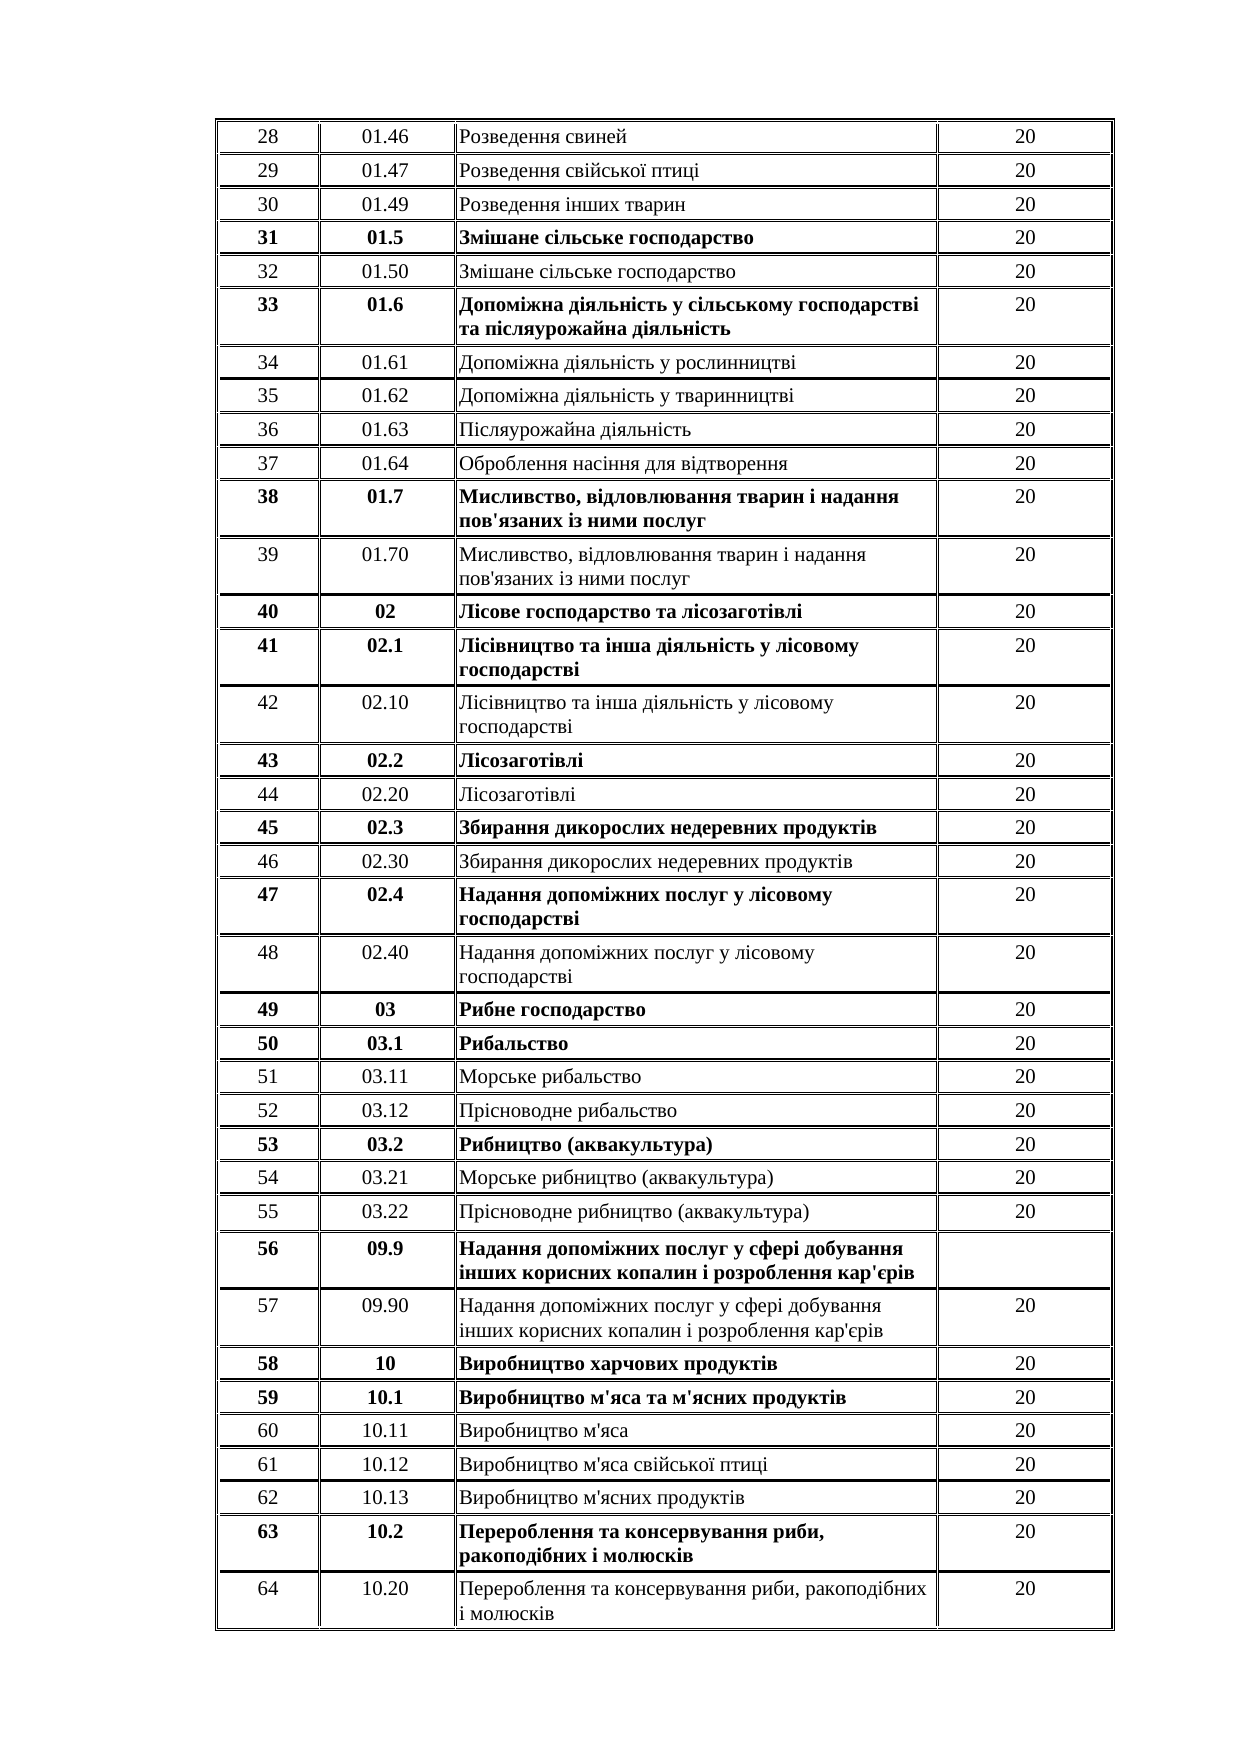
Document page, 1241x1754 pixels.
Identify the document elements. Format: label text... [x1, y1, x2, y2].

table_cell Перероблення та консервування риби, ракоподібних і молюсків [457, 1516, 936, 1570]
table_cell 01.61 [321, 347, 454, 377]
table_cell Допоміжна діяльність у тваринництві [457, 380, 936, 411]
table_cell 03.22 [321, 1196, 454, 1229]
table_cell 02 [321, 596, 454, 626]
table_cell 02.40 [321, 937, 454, 991]
table_cell Допоміжна діяльність у рослинництві [457, 347, 936, 377]
table_cell 20 [939, 1192, 1112, 1229]
table_cell 35 [218, 377, 318, 411]
table_cell 20 [939, 252, 1112, 286]
table_cell 10.13 [321, 1482, 454, 1512]
table_cell Рибне господарство [457, 994, 936, 1024]
table_cell 50 [218, 1025, 318, 1058]
table_cell 01.49 [321, 189, 454, 219]
table_cell 62 [218, 1479, 318, 1512]
table_cell 09.9 [321, 1233, 454, 1287]
table_cell 20 [939, 842, 1112, 876]
table_cell Виробництво харчових продуктів [457, 1348, 936, 1378]
table_cell [939, 1230, 1112, 1287]
table_cell 52 [216, 1092, 320, 1125]
table_cell 03.11 [321, 1062, 454, 1092]
table_cell Морське рибальство [457, 1062, 936, 1092]
table_cell 38 [216, 478, 320, 535]
table_cell 10.20 [320, 1573, 456, 1628]
table_cell 40 [216, 593, 318, 626]
table_cell 28 [218, 122, 320, 152]
table_cell 64 [218, 1570, 320, 1628]
table_cell 54 [216, 1159, 320, 1192]
table_cell 10 [321, 1348, 454, 1378]
table_cell 51 [218, 1058, 318, 1092]
table_cell 33 [216, 286, 320, 343]
table_cell 20 [938, 219, 1113, 252]
table_cell 02.4 [321, 879, 454, 933]
table_cell 01.46 [320, 122, 456, 152]
table_cell 42 [218, 684, 318, 742]
table_cell 20 [939, 775, 1112, 809]
table_cell 20 [939, 626, 1112, 684]
table_cell 20 [939, 535, 1112, 593]
table_cell 47 [216, 876, 320, 933]
table_cell 20 [939, 1287, 1111, 1345]
table_cell 03.2 [321, 1129, 454, 1159]
table_cell Мисливство, відловлювання тварин і надання пов'язаних із ними послуг [457, 539, 936, 593]
table_cell 20 [939, 185, 1112, 219]
table_cell 20 [938, 411, 1113, 444]
table_cell 59 [218, 1378, 318, 1412]
table_cell Прісноводне рибальство [457, 1095, 936, 1125]
table_cell 03.21 [321, 1162, 454, 1192]
table_cell 20 [939, 1025, 1112, 1058]
table_cell Лісівництво та інша діяльність у лісовому господарстві [457, 630, 936, 684]
table_cell 20 [938, 742, 1113, 775]
table_cell 01.63 [321, 414, 454, 444]
table_cell 46 [218, 842, 318, 876]
table_cell Допоміжна діяльність у сільському господарстві та післяурожайна діяльність [457, 289, 936, 343]
table_cell Змішане сільське господарство [457, 222, 936, 252]
table_cell 02.3 [321, 812, 454, 842]
table_cell 02.30 [321, 846, 454, 876]
table_cell 20 [939, 1125, 1112, 1159]
table_cell 43 [216, 742, 320, 775]
table_cell 30 [218, 185, 318, 219]
table_cell Рибництво (аквакультура) [457, 1129, 936, 1159]
table_cell 34 [218, 344, 318, 377]
table_cell 03 [321, 994, 454, 1024]
table_cell 44 [218, 775, 318, 809]
table_cell Виробництво м'яса свійської птиці [457, 1449, 936, 1479]
table_cell Рибальство [457, 1028, 936, 1058]
table_cell 20 [938, 1345, 1113, 1378]
table_cell Мисливство, відловлювання тварин і надання пов'язаних із ними послуг [457, 481, 936, 535]
table_cell 20 [939, 1513, 1112, 1570]
table_cell Оброблення насіння для відтворення [457, 448, 936, 478]
table_cell 10.12 [321, 1449, 454, 1479]
table_cell 29 [216, 152, 320, 185]
table_cell 03.1 [321, 1028, 454, 1058]
table_cell 63 [218, 1513, 318, 1570]
table_cell 20 [938, 1159, 1113, 1192]
table_cell 20 [939, 1445, 1112, 1479]
table_cell Збирання дикорослих недеревних продуктів [457, 846, 936, 876]
table_cell 20 [939, 344, 1112, 377]
table_cell 20 [939, 593, 1113, 626]
table_cell 20 [938, 286, 1113, 343]
table_cell 10.1 [321, 1382, 454, 1412]
table_cell 20 [939, 1058, 1112, 1092]
table_cell 49 [218, 991, 318, 1024]
table_cell 20 [939, 933, 1112, 991]
table_cell 60 [216, 1412, 320, 1445]
table_cell 01.50 [321, 256, 454, 286]
table_cell 01.47 [321, 155, 454, 185]
table_cell 53 [218, 1125, 318, 1159]
table_cell 10.11 [321, 1415, 454, 1445]
table_cell 20 [938, 876, 1113, 933]
table_cell 20 [938, 122, 1111, 152]
table_cell 20 [938, 809, 1113, 842]
table_cell 56 [218, 1230, 318, 1287]
table_cell Надання допоміжних послуг у лісовому господарстві [457, 937, 936, 991]
table_cell Лісозаготівлі [457, 779, 936, 809]
table_cell 02.10 [321, 687, 454, 742]
table_cell 39 [218, 535, 318, 593]
table_cell Змішане сільське господарство [457, 256, 936, 286]
table_cell 01.6 [321, 289, 454, 343]
table_cell Розведення свійської птиці [457, 155, 936, 185]
table_cell 36 [216, 411, 320, 444]
table_cell 09.90 [321, 1290, 454, 1345]
table_cell 01.7 [321, 481, 454, 535]
table_cell 45 [216, 809, 320, 842]
table_cell 20 [938, 152, 1113, 185]
table_cell 20 [939, 1378, 1112, 1412]
table_cell 37 [218, 444, 318, 478]
table_cell 10.2 [321, 1516, 454, 1570]
table_cell Лісівництво та інша діяльність у лісовому господарстві [457, 687, 936, 742]
table_cell Надання допоміжних послуг у лісовому господарстві [457, 879, 936, 933]
table_cell 61 [218, 1445, 318, 1479]
table_cell 58 [216, 1345, 320, 1378]
table_cell 20 [938, 1412, 1113, 1445]
table_cell 41 [218, 626, 318, 684]
table_cell Надання допоміжних послуг у сфері добування інших корисних копалин і розроблення кар'єрів [457, 1290, 936, 1345]
table_cell Розведення свиней [456, 122, 938, 152]
table_cell Виробництво м'ясних продуктів [457, 1482, 936, 1512]
table_cell 20 [939, 684, 1111, 742]
table_cell 02.20 [321, 779, 454, 809]
table_cell 55 [218, 1192, 318, 1229]
table_cell 20 [939, 377, 1111, 411]
table_cell Лісове господарство та лісозаготівлі [457, 596, 936, 626]
table_cell 03.12 [321, 1095, 454, 1125]
table_cell 20 [938, 478, 1113, 535]
table_cell Післяурожайна діяльність [457, 414, 936, 444]
table_cell Виробництво м'яса та м'ясних продуктів [457, 1382, 936, 1412]
table_cell 32 [218, 252, 318, 286]
table_cell Виробництво м'яса [457, 1415, 936, 1445]
table_cell 20 [939, 991, 1111, 1024]
table_cell Прісноводне рибництво (аквакультура) [457, 1196, 936, 1229]
table_cell Перероблення та консервування риби, ракоподібних і молюсків [456, 1573, 938, 1628]
table_cell Збирання дикорослих недеревних продуктів [457, 812, 936, 842]
table_cell 01.64 [321, 448, 454, 478]
table_cell 02.2 [321, 745, 454, 775]
table_cell 02.1 [321, 630, 454, 684]
table_cell 57 [218, 1287, 318, 1345]
table_cell Розведення інших тварин [457, 189, 936, 219]
table_cell 20 [939, 444, 1112, 478]
table_cell 01.62 [321, 380, 454, 411]
table_cell Лісозаготівлі [457, 745, 936, 775]
table_cell 01.5 [321, 222, 454, 252]
table_cell 20 [939, 1479, 1111, 1512]
table_cell 01.70 [321, 539, 454, 593]
table_cell Морське рибництво (аквакультура) [457, 1162, 936, 1192]
table_cell Надання допоміжних послуг у сфері добування інших корисних копалин і розроблення кар'єрів [457, 1233, 936, 1287]
table_cell 20 [938, 1570, 1111, 1628]
table_cell 48 [218, 933, 318, 991]
table_cell 31 [216, 219, 320, 252]
table_cell 20 [938, 1092, 1113, 1125]
